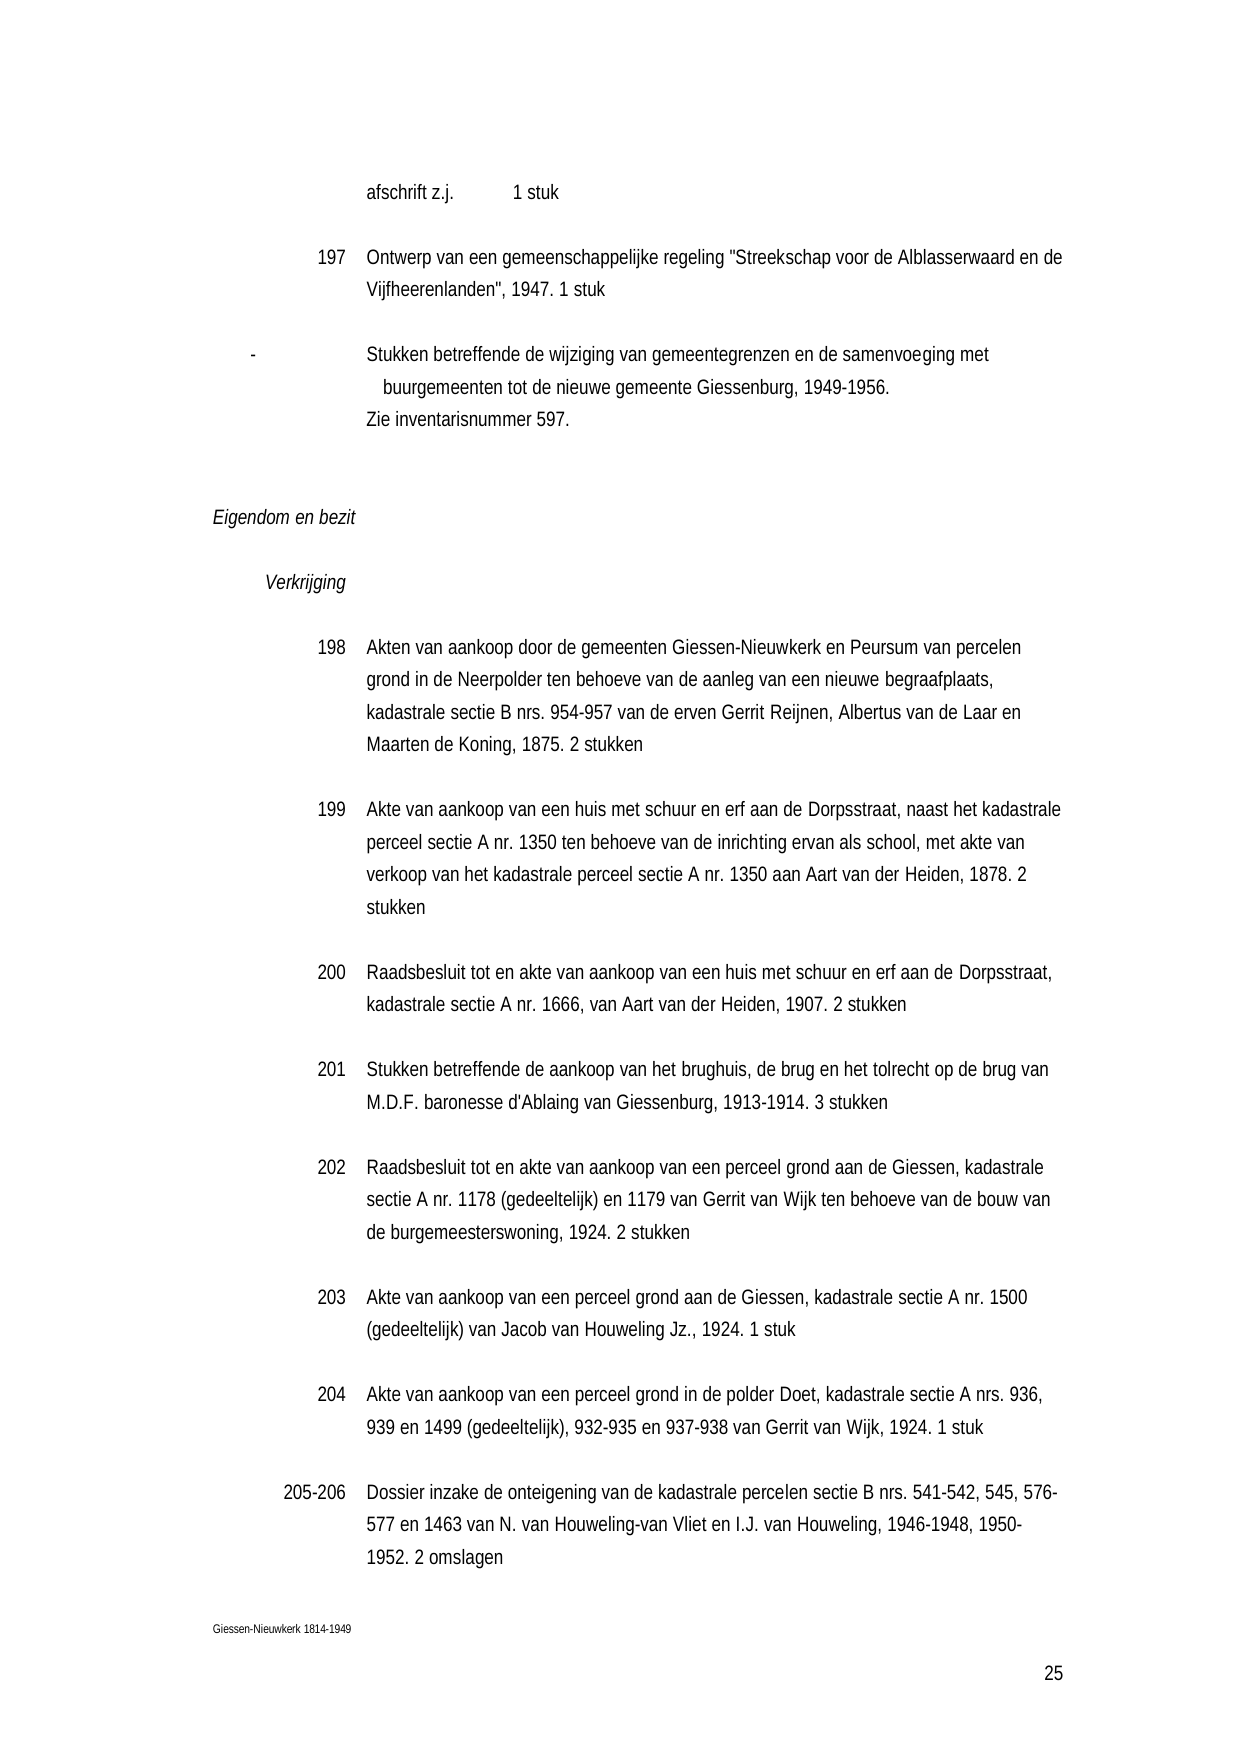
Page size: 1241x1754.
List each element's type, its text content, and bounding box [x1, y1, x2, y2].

text 199 Akte van aankoop van een huis met schuur en erf aan de Dorpsstraat, naast het kadastrale perceel sectie A nr. 1350 ten behoeve van de inrichting ervan als school, met akte van verkoop van het kadastrale perceel sectie A nr. 1350 aan Aart van der Heiden, 1878. 2 stukken [213, 789, 1063, 919]
text 200 Raadsbesluit tot en akte van aankoop van een huis met schuur en erf aan de Dorpsstraat, kadastrale sectie A nr. 1666, van Aart van der Heiden, 1907. 2 stukken [213, 951, 1063, 1016]
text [213, 171, 1063, 204]
text 202 Raadsbesluit tot en akte van aankoop van een perceel grond aan de Giessen, kadastrale sectie A nr. 1178 (gedeeltelijk) en 1179 van Gerrit van Wijk ten behoeve van de bouw van de burgemeesterswoning, 1924. 2 stukken [213, 1146, 1063, 1244]
text 203 Akte van aankoop van een perceel grond aan de Giessen, kadastrale sectie A nr. 1500 (gedeeltelijk) van Jacob van Houweling Jz., 1924. 1 stuk [213, 1276, 1063, 1341]
text 204 Akte van aankoop van een perceel grond in de polder Doet, kadastrale sectie A nrs. 936, 939 en 1499 (gedeeltelijk), 932-935 en 937-938 van Gerrit van Wijk, 1924. 1 stuk [213, 1374, 1063, 1439]
text 201 Stukken betreffende de aankoop van het brughuis, de brug en het tolrecht op de brug van M.D.F. baronesse d'Ablaing van Giessenburg, 1913-1914. 3 stukken [213, 1049, 1063, 1114]
text Eigendom en bezit [213, 496, 1063, 529]
text 197 Ontwerp van een gemeenschappelijke regeling "Streekschap voor de Alblasserwaard en de Vijfheerenlanden", 1947. 1 stuk [213, 236, 1063, 301]
text 205-206 Dossier inzake de onteigening van de kadastrale percelen sectie B nrs. 541-542, 545, 576-577 en 1463 van N. van Houweling-van Vliet en I.J. van Houweling, 1946-1948, 1950-1952. 2 omslagen [213, 1471, 1063, 1569]
list Stukken betreffende de wijziging van gemeentegrenzen en de samenvoeging met buurgemeenten tot de nieuwe gemeente Giessenburg, 1949-1956. [250, 334, 1063, 399]
text Verkrijging [213, 561, 1063, 594]
text Zie inventarisnummer 597. [213, 399, 1063, 431]
text 198 Akten van aankoop door de gemeenten Giessen-Nieuwkerk en Peursum van percelen grond in de Neerpolder ten behoeve van de aanleg van een nieuwe begraafplaats, kadastrale sectie B nrs. 954-957 van de erven Gerrit Reijnen, Albertus van de Laar en Maarten de Koning, 1875. 2 stukken [213, 626, 1063, 756]
